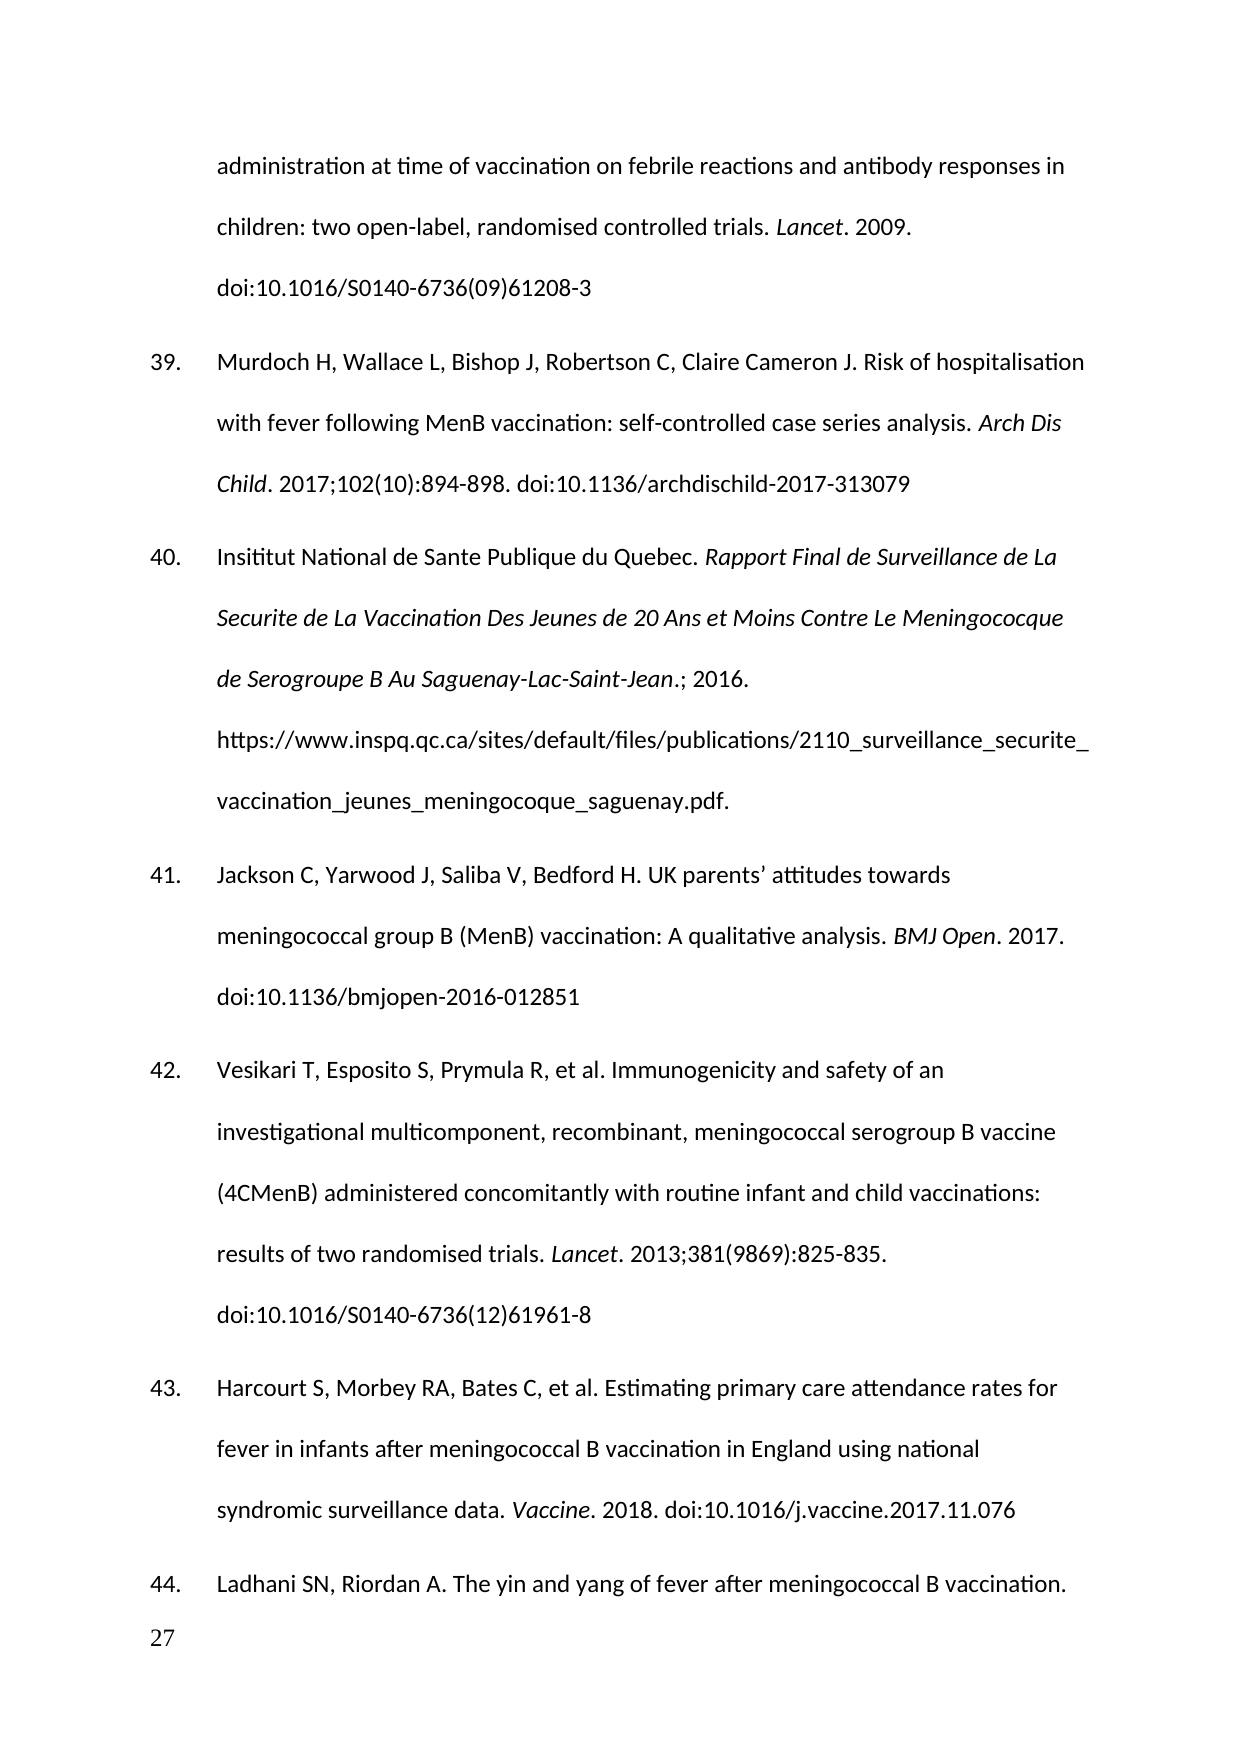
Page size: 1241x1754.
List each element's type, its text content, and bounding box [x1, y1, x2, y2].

text 41. Jackson C, Yarwood J, Saliba V, Bedford H. UK parents’ attitudes towards meningococcal group B (MenB) vaccination: A qualitative analysis. BMJ Open. 2017. doi:10.1136/bmjopen-2016-012851 [150, 859, 1090, 1012]
text 40. Insititut National de Sante Publique du Quebec. Rapport Final de Surveillance de La Securite de La Vaccination Des Jeunes de 20 Ans et Moins Contre Le Meningococque de Serogroupe B Au Saguenay-Lac-Saint-Jean.; 2016. https://www.inspq.qc.ca/sites/default/files/publications/2110_surveillance_securite_vaccination_jeunes_meningocoque_saguenay.pdf. [150, 541, 1090, 816]
text 42. Vesikari T, Esposito S, Prymula R, et al. Immunogenicity and safety of an investigational multicomponent, recombinant, meningococcal serogroup B vaccine (4CMenB) administered concomitantly with routine infant and child vaccinations: results of two randomised trials. Lancet. 2013;381(9869):825-835. doi:10.1016/S0140-6736(12)61961-8 [150, 1054, 1090, 1329]
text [150, 150, 1090, 303]
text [150, 1568, 1090, 1598]
text 43. Harcourt S, Morbey RA, Bates C, et al. Estimating primary care attendance rates for fever in infants after meningococcal B vaccination in England using national syndromic surveillance data. Vaccine. 2018. doi:10.1016/j.vaccine.2017.11.076 [150, 1372, 1090, 1525]
text 39. Murdoch H, Wallace L, Bishop J, Robertson C, Claire Cameron J. Risk of hospitalisation with fever following MenB vaccination: self-controlled case series analysis. Arch Dis Child. 2017;102(10):894-898. doi:10.1136/archdischild-2017-313079 [150, 346, 1090, 498]
